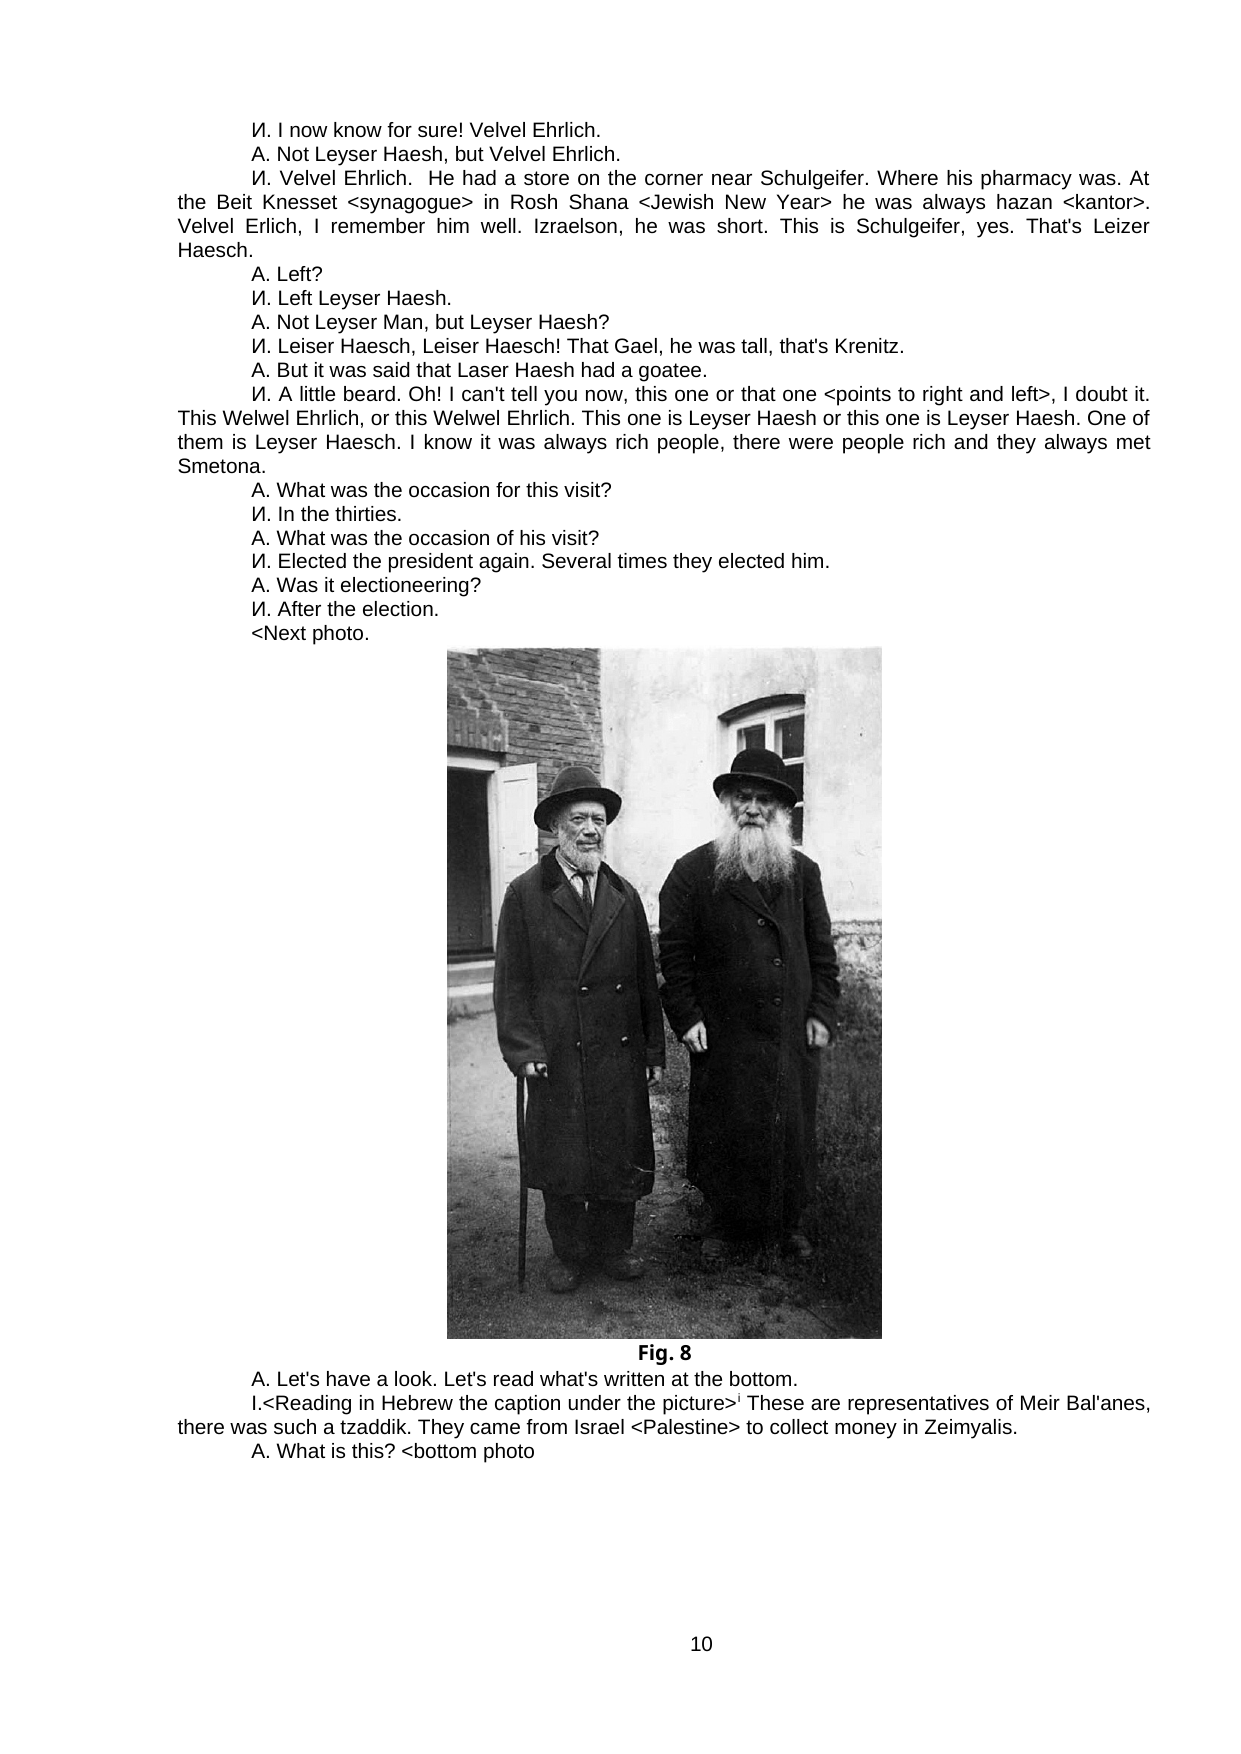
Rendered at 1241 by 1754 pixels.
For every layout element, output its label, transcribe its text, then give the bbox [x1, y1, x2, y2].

text <Next photo. [177, 621, 1152, 645]
text А. Left? [177, 262, 1152, 286]
text Fig. 8 [177, 1338, 1152, 1367]
text А. What was the occasion of his visit? [177, 525, 1152, 549]
picture [447, 645, 882, 1339]
text И. A little beard. Oh! I can't tell you now, this one or that one <points to right and left>, I doubt it. This Welwel Ehrlich, or this Welwel Ehrlich. This one is Leyser Haesh or this one is Leyser Haesh. One of them is Leyser Haesch. I know it was always rich people, there were people rich and they always met Smetona. [177, 382, 1152, 477]
text А. Let's have a look. Let's read what's written at the bottom. [177, 1367, 1152, 1391]
text И. Left Leyser Haesh. [177, 286, 1152, 310]
text А. Not Leyser Man, but Leyser Haesh? [177, 310, 1152, 334]
text И. After the election. [177, 597, 1152, 621]
text А. Not Leyser Haesh, but Velvel Ehrlich. [177, 142, 1152, 166]
text И. Elected the president again. Several times they elected him. [177, 549, 1152, 573]
text А. Was it electioneering? [177, 573, 1152, 597]
text И. I now know for sure! Velvel Ehrlich. [177, 118, 1152, 142]
text А. What is this? <bottom photo [177, 1439, 1152, 1463]
text И. Velvel Ehrlich. He had a store on the corner near Schulgeifer. Where his pharmacy was. At the Beit Knesset <synagogue> in Rosh Shana <Jewish New Year> he was always hazan <kantor>. Velvel Erlich, I remember him well. Izraelson, he was short. This is Schulgeifer, yes. That's Leizer Haesch. [177, 166, 1152, 262]
text И. In the thirties. [177, 501, 1152, 525]
text А. But it was said that Laser Haesh had a goatee. [177, 358, 1152, 382]
text И. Leiser Haesch, Leiser Haesch! That Gael, he was tall, that's Krenitz. [177, 334, 1152, 358]
text I.<Reading in Hebrew the caption under the picture> These are representatives of Meir Bal'anes, there was such a tzaddik. They came from Israel <Palestine> to collect money in Zeimyalis. [177, 1391, 1152, 1439]
text А. What was the occasion for this visit? [177, 477, 1152, 501]
